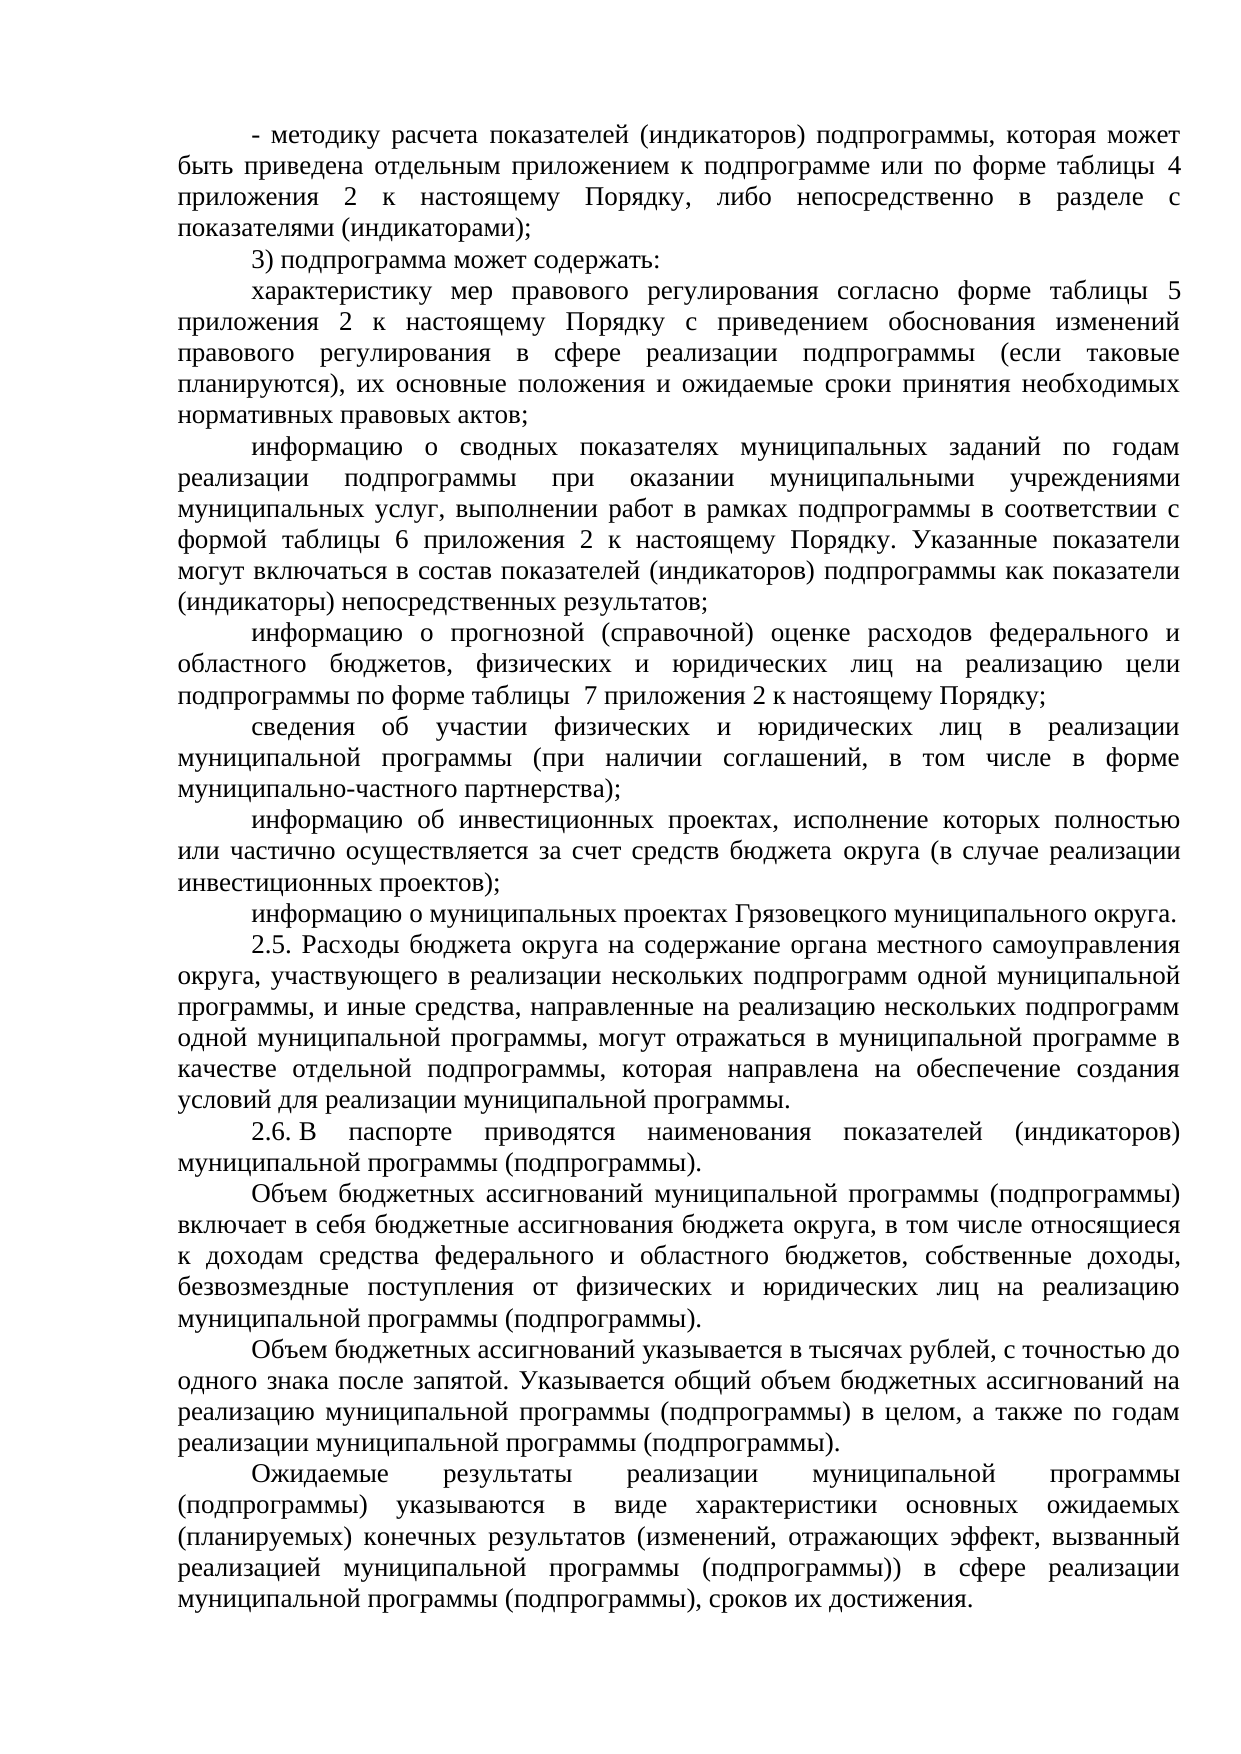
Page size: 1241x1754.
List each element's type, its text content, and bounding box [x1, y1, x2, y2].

text информацию о сводных показателях муниципальных заданий по годам реализации подпрограммы при оказании муниципальными учреждениями муниципальных услуг, выполнении работ в рамках подпрограммы в соответствии с формой таблицы 6 приложения 2 к настоящему Порядку. Указанные показатели могут включаться в состав показателей (индикаторов) подпрограммы как показатели (индикаторы) непосредственных результатов; [177, 429, 1181, 616]
text характеристику мер правового регулирования согласно форме таблицы 5 приложения 2 к настоящему Порядку с приведением обоснования изменений правового регулирования в сфере реализации подпрограммы (если таковые планируются), их основные положения и ожидаемые сроки принятия необходимых нормативных правовых актов; [177, 274, 1181, 429]
text Ожидаемые результаты реализации муниципальной программы (подпрограммы) указываются в виде характеристики основных ожидаемых (планируемых) конечных результатов (изменений, отражающих эффект, вызванный реализацией муниципальной программы (подпрограммы)) в сфере реализации муниципальной программы (подпрограммы), сроков их достижения. [177, 1457, 1181, 1613]
text Объем бюджетных ассигнований указывается в тысячах рублей, с точностью до одного знака после запятой. Указывается общий объем бюджетных ассигнований на реализацию муниципальной программы (подпрограммы) в целом, а также по годам реализации муниципальной программы (подпрограммы). [177, 1333, 1181, 1457]
text - методику расчета показателей (индикаторов) подпрограммы, которая может быть приведена отдельным приложением к подпрограмме или по форме таблицы 4 приложения 2 к настоящему Порядку, либо непосредственно в разделе с показателями (индикаторами); [177, 118, 1181, 243]
text 2.5. Расходы бюджета округа на содержание органа местного самоуправления округа, участвующего в реализации нескольких подпрограмм одной муниципальной программы, и иные средства, направленные на реализацию нескольких подпрограмм одной муниципальной программы, могут отражаться в муниципальной программе в качестве отдельной подпрограммы, которая направлена на обеспечение создания условий для реализации муниципальной программы. [177, 928, 1181, 1115]
text Объем бюджетных ассигнований муниципальной программы (подпрограммы) включает в себя бюджетные ассигнования бюджета округа, в том числе относящиеся к доходам средства федерального и областного бюджетов, собственные доходы, безвозмездные поступления от физических и юридических лиц на реализацию муниципальной программы (подпрограммы). [177, 1177, 1181, 1333]
text информацию о прогнозной (справочной) оценке расходов федерального и областного бюджетов, физических и юридических лиц на реализацию цели подпрограммы по форме таблицы 7 приложения 2 к настоящему Порядку; [177, 616, 1181, 710]
text информацию об инвестиционных проектах, исполнение которых полностью или частично осуществляется за счет средств бюджета округа (в случае реализации инвестиционных проектов); [177, 803, 1181, 897]
text информацию о муниципальных проектах Грязовецкого муниципального округа. [177, 897, 1181, 928]
text 2.6. В паспорте приводятся наименования показателей (индикаторов) муниципальной программы (подпрограммы). [177, 1115, 1181, 1177]
text 3) подпрограмма может содержать: [177, 243, 1181, 274]
text сведения об участии физических и юридических лиц в реализации муниципальной программы (при наличии соглашений, в том числе в форме муниципально-частного партнерства); [177, 710, 1181, 803]
